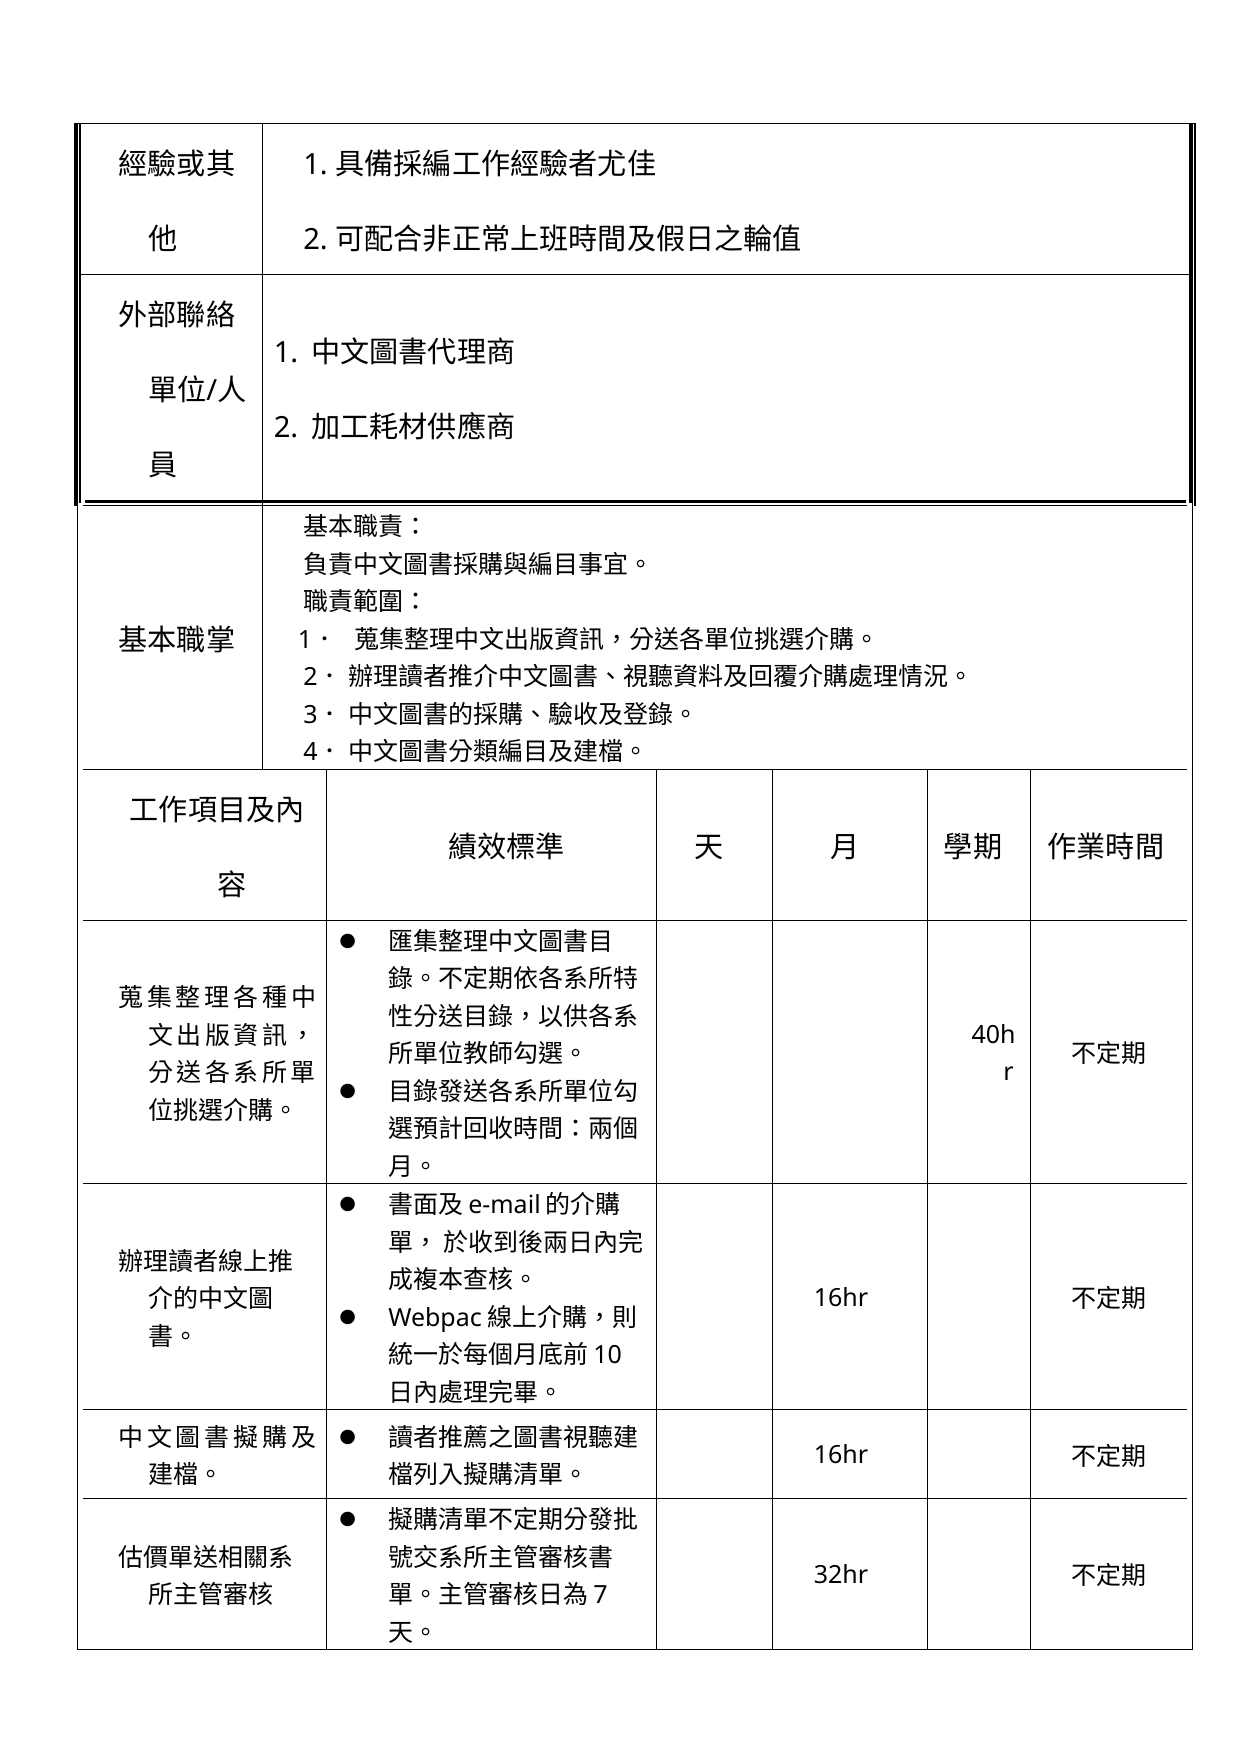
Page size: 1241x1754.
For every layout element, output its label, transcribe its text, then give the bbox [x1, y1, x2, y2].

table_cell 不定期 [1031, 1498, 1192, 1649]
table_cell 讀者推薦之圖書視聽建檔列入擬購清單。 [327, 1410, 656, 1498]
table_cell 工作項目及內容 [78, 769, 326, 920]
table_cell 作業時間 [1031, 769, 1192, 920]
table_cell [928, 1499, 1030, 1649]
table_cell 辦理讀者線上推介的中文圖書。 [78, 1183, 326, 1409]
table_cell 績效標準 [327, 770, 656, 920]
table_cell 不定期 [1031, 1409, 1192, 1498]
table_cell 學期 [928, 770, 1030, 920]
table_cell 月 [773, 770, 927, 920]
table_cell 經驗或其他 [81, 124, 262, 274]
table_cell [928, 1410, 1030, 1498]
table_cell 不定期 [1031, 1183, 1192, 1409]
table_cell [773, 921, 927, 1183]
table_cell 蒐集整理各種中文出版資訊，分送各系所單位挑選介購。 [78, 920, 326, 1183]
table_cell 中文圖書擬購及建檔。 [78, 1409, 326, 1498]
table_cell 16hr [773, 1410, 927, 1498]
table_cell [928, 1184, 1030, 1409]
table_cell 16hr [773, 1184, 927, 1409]
table_cell 32hr [773, 1499, 927, 1649]
table_cell 基本職責： 負責中文圖書採購與編目事宜。 職責範圍： 蒐集整理中文出版資訊，分送各單位挑選介購。 2． 辦理讀者推介中文圖書、視聽資料及回覆介購處理情況。 3． 中文圖書的採購、驗收及登錄。 4． 中文圖書分類編目及建檔。 [263, 500, 1192, 769]
table_cell 估價單送相關系所主管審核 [78, 1498, 326, 1649]
table_cell [657, 921, 772, 1183]
table_cell 40hr [928, 921, 1030, 1183]
table_cell [657, 1184, 772, 1409]
table_cell 外部聯絡單位/人員 [81, 275, 262, 500]
table_cell 匯集整理中文圖書目錄。不定期依各系所特性分送目錄，以供各系所單位教師勾選。 目錄發送各系所單位勾選預計回收時間：兩個月。 [327, 921, 656, 1183]
table_cell 基本職掌 [78, 500, 262, 769]
table_cell [657, 1410, 772, 1498]
table_cell 1. 具備採編工作經驗者尤佳 2. 可配合非正常上班時間及假日之輪值 [263, 124, 1189, 274]
table_cell 中文圖書代理商 加工耗材供應商 [263, 275, 1189, 500]
table_cell 天 [657, 770, 772, 920]
table_cell 不定期 [1031, 920, 1192, 1183]
table_cell 擬購清單不定期分發批號交系所主管審核書單。主管審核日為7天。 [327, 1499, 656, 1649]
table_cell [657, 1499, 772, 1649]
table_cell 書面及e-mail的介購單， 於收到後兩日內完成複本查核。 Webpac線上介購，則統一於每個月底前10日內處理完畢。 [327, 1184, 656, 1409]
